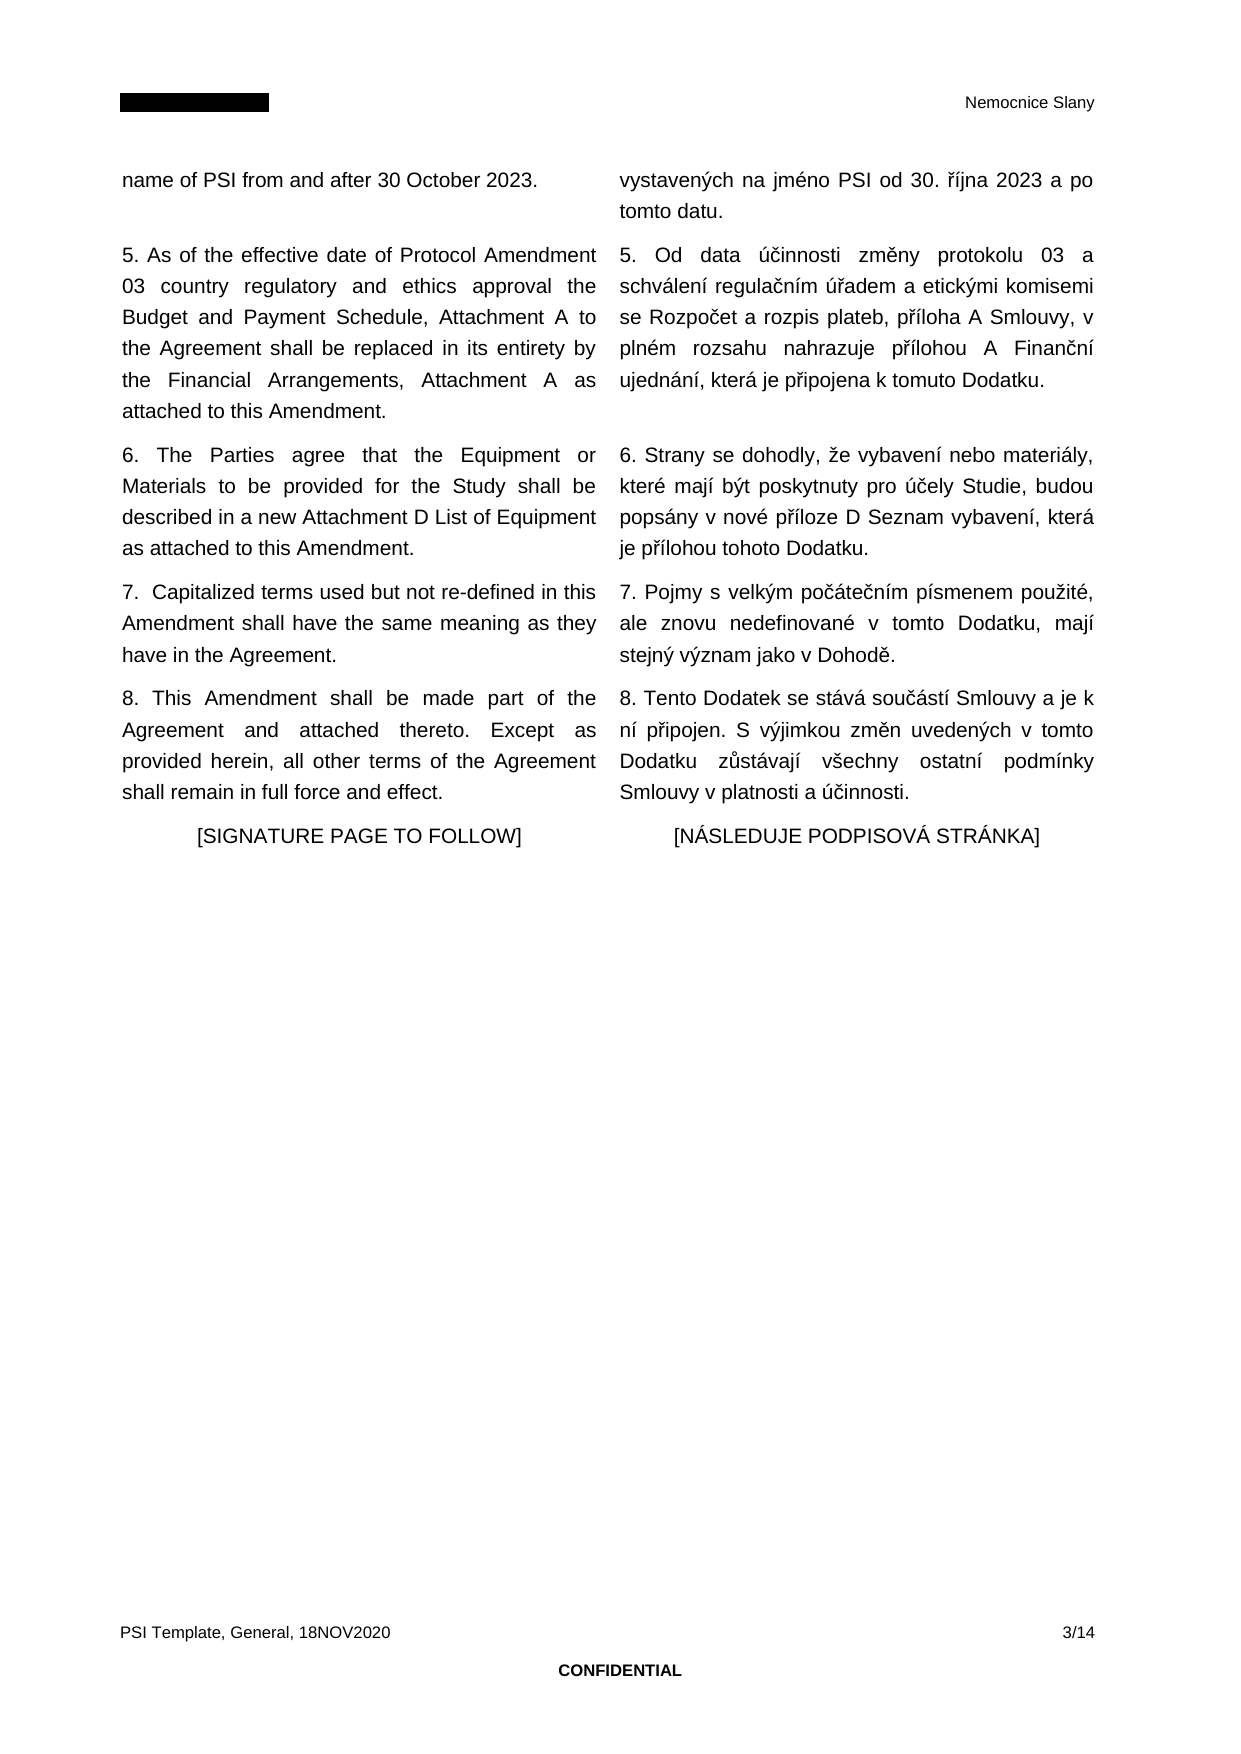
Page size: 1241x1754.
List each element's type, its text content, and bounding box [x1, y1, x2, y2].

table_cell 5. As of the effective date of Protocol Amendment 03 country regulatory and ethics approval the Budget and Payment Schedule, Attachment A to the Agreement shall be replaced in its entirety by the Financial Arrangements, Attachment A as attached to this Amendment. [111, 223, 608, 423]
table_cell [111, 148, 608, 223]
table_cell 6. The Parties agree that the Equipment or Materials to be provided for the Study shall be described in a new Attachment D List of Equipment as attached to this Amendment. [111, 423, 608, 560]
table_cell 7. Pojmy s velkým počátečním písmenem použité, ale znovu nedefinované v tomto Dodatku, mají stejný význam jako v Dohodě. [608, 560, 1106, 666]
table_cell 8. Tento Dodatek se stává součástí Smlouvy a je k ní připojen. S výjimkou změn uvedených v tomto Dodatku zůstávají všechny ostatní podmínky Smlouvy v platnosti a účinnosti. [608, 666, 1106, 804]
table_cell [SIGNATURE PAGE TO FOLLOW] [111, 804, 608, 857]
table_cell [608, 148, 1106, 223]
table_cell 7. Capitalized terms used but not re-defined in this Amendment shall have the same meaning as they have in the Agreement. [111, 560, 608, 666]
table_cell 8. This Amendment shall be made part of the Agreement and attached thereto. Except as provided herein, all other terms of the Agreement shall remain in full force and effect. [111, 666, 608, 804]
table_cell 5. Od data účinnosti změny protokolu 03 a schválení regulačním úřadem a etickými komisemi se Rozpočet a rozpis plateb, příloha A Smlouvy, v plném rozsahu nahrazuje přílohou A Finanční ujednání, která je připojena k tomuto Dodatku. [608, 223, 1106, 423]
table_cell [NÁSLEDUJE PODPISOVÁ STRÁNKA] [608, 804, 1106, 857]
table_cell 6. Strany se dohodly, že vybavení nebo materiály, které mají být poskytnuty pro účely Studie, budou popsány v nové příloze D Seznam vybavení, která je přílohou tohoto Dodatku. [608, 423, 1106, 560]
